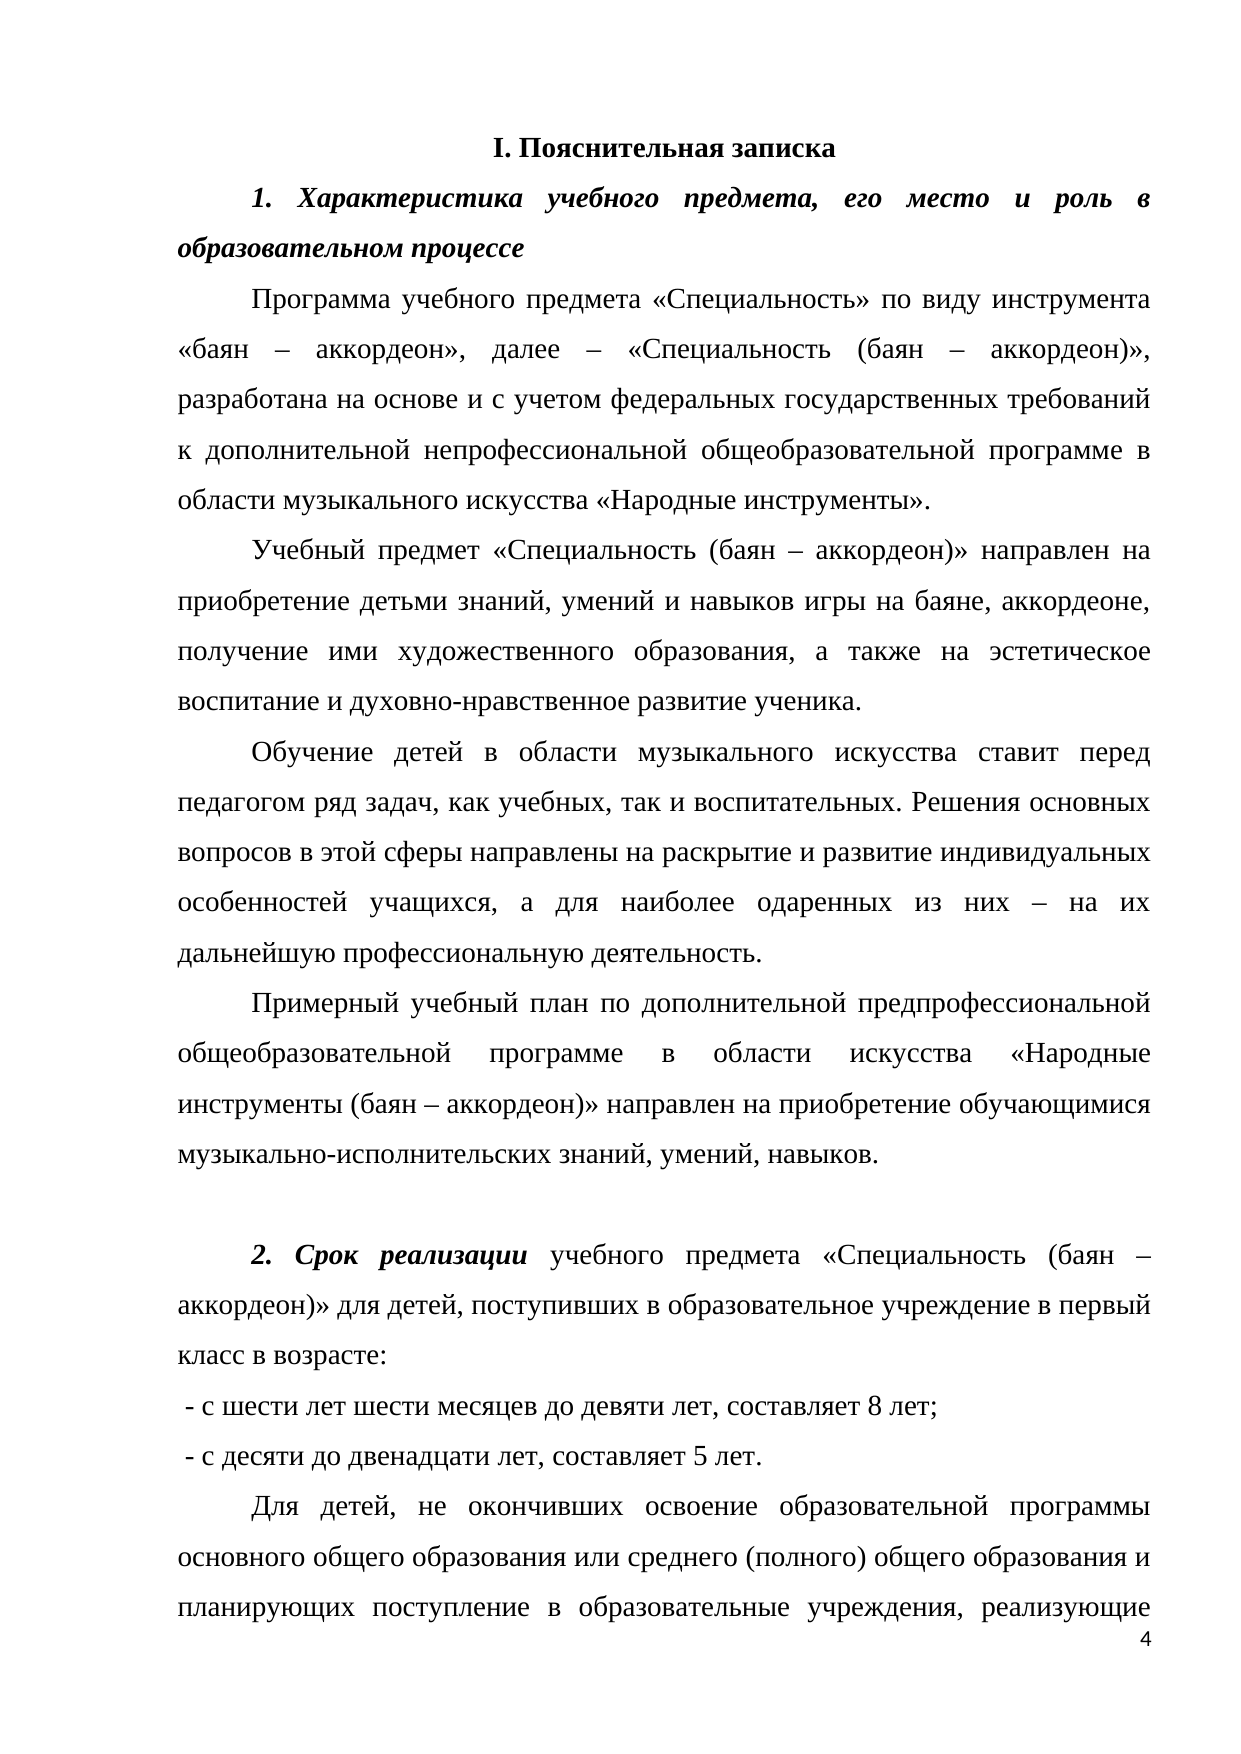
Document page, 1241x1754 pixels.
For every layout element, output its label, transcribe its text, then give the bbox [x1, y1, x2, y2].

text - с десяти до двенадцати лет, составляет 5 лет. [177, 1438, 1152, 1472]
text Обучение детей в области музыкального искусства ставит перед педагогом ряд задач, как учебных, так и воспитательных. Решения основных вопросов в этой сферы направлены на раскрытие и развитие индивидуальных особенностей учащихся, а для наиболее одаренных из них – на их дальнейшую профессиональную деятельность. [177, 734, 1152, 968]
text 2. Срок реализации учебного предмета «Специальность (баян – аккордеон)» для детей, поступивших в образовательное учреждение в первый класс в возрасте: [177, 1237, 1152, 1371]
text Программа учебного предмета «Специальность» по виду инструмента «баян – аккордеон», далее – «Специальность (баян – аккордеон)», разработана на основе и с учетом федеральных государственных требований к дополнительной непрофессиональной общеобразовательной программе в области музыкального искусства «Народные инструменты». [177, 281, 1152, 516]
text 1. Характеристика учебного предмета, его место и роль в образовательном процессе [177, 180, 1152, 264]
text - с шести лет шести месяцев до девяти лет, составляет 8 лет; [177, 1388, 1152, 1421]
text Примерный учебный план по дополнительной предпрофессиональной общеобразовательной программе в области искусства «Народные инструменты (баян – аккордеон)» направлен на приобретение обучающимися музыкально-исполнительских знаний, умений, навыков. [177, 985, 1152, 1170]
text I. Пояснительная записка [177, 130, 1152, 163]
text Учебный предмет «Специальность (баян – аккордеон)» направлен на приобретение детьми знаний, умений и навыков игры на баяне, аккордеоне, получение ими художественного образования, а также на эстетическое воспитание и духовно-нравственное развитие ученика. [177, 532, 1152, 717]
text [177, 1488, 1152, 1622]
